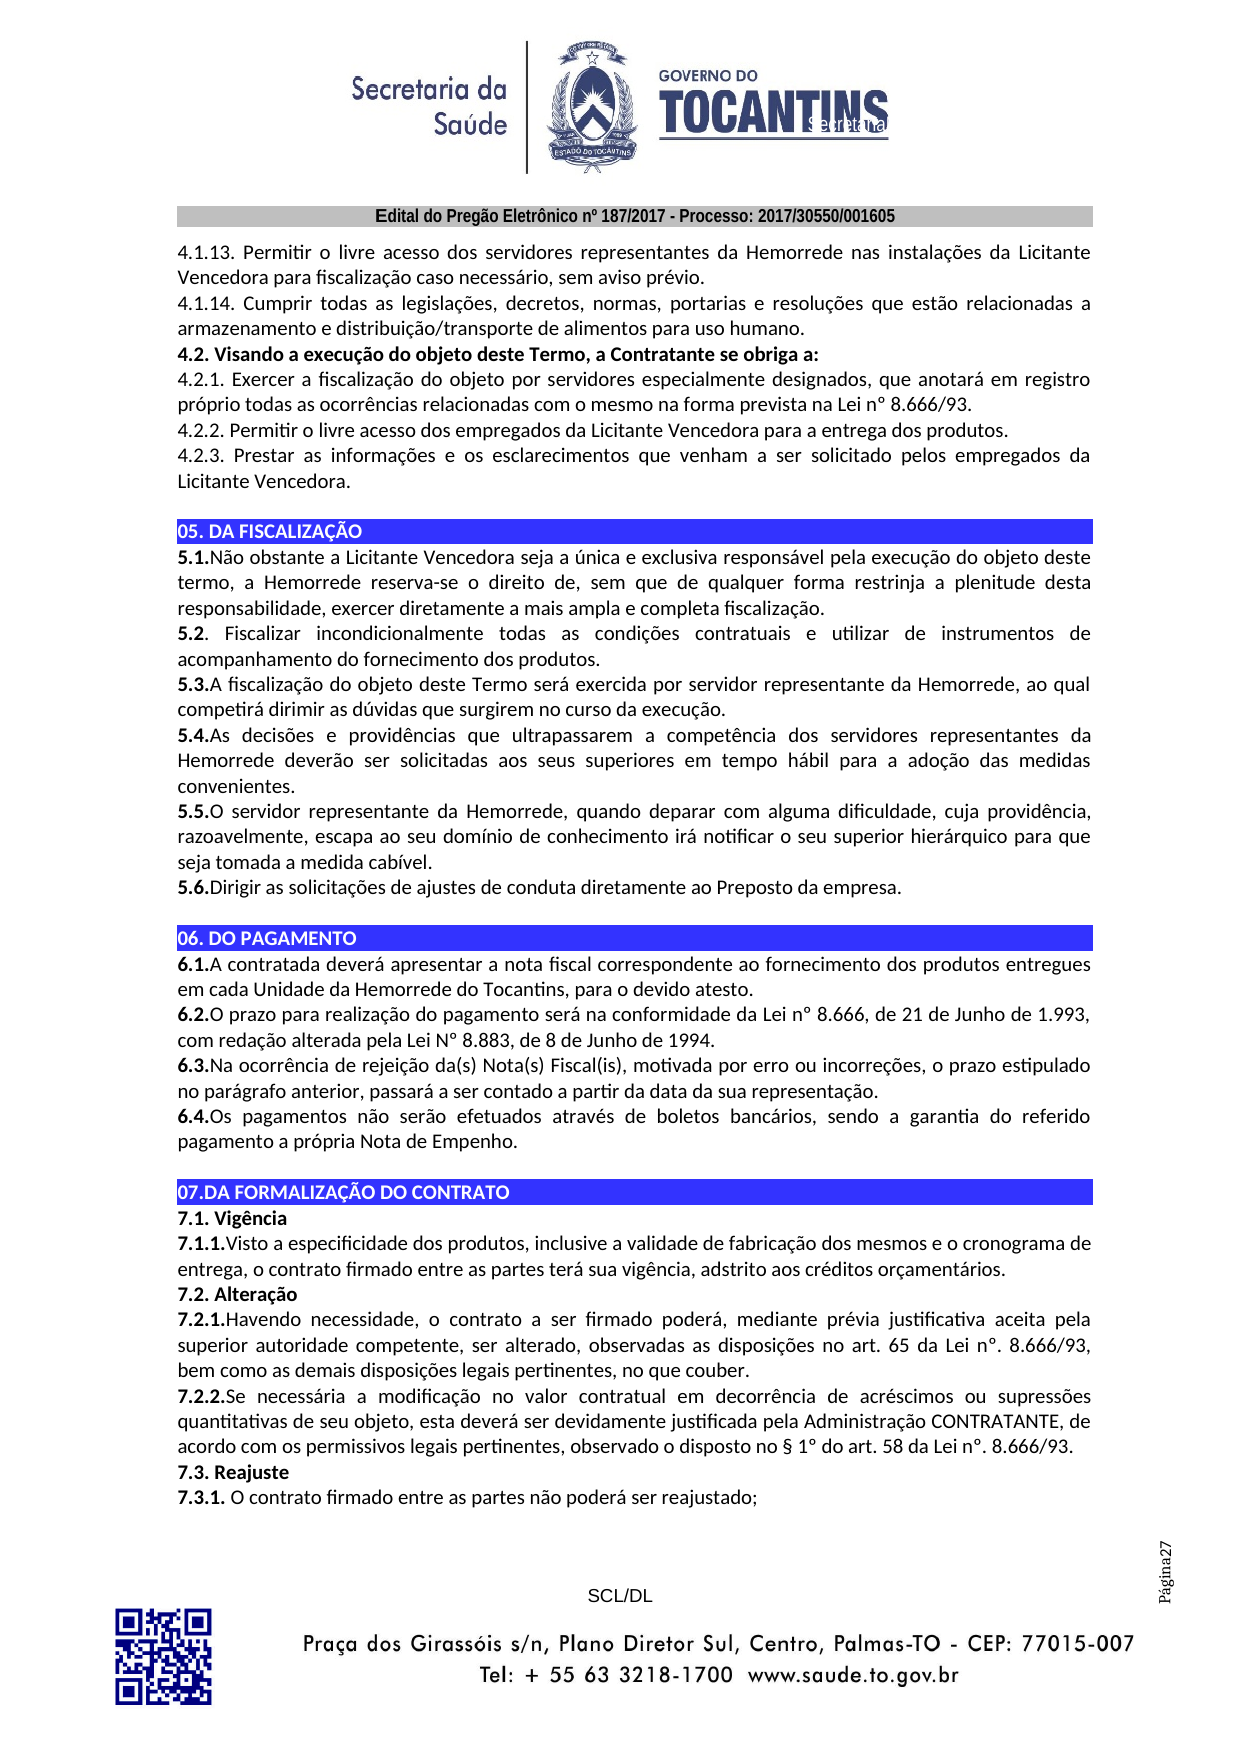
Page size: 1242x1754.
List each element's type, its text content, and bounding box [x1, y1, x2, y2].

text 7.2.2.Se necessária a modificação no valor contratual em decorrência de acréscimos ou supressões quantitativas de seu objeto, esta deverá ser devidamente justificada pela Administração CONTRATANTE, de acordo com os permissivos legais pertinentes, observado o disposto no § 1º do art. 58 da Lei nº. 8.666/93. [177, 1383, 1093, 1459]
text 5.6.Dirigir as solicitações de ajustes de conduta diretamente ao Preposto da empresa. [177, 874, 1093, 900]
picture [111, 1604, 1134, 1709]
text 7.2. Alteração [177, 1281, 1093, 1307]
text 6.3.Na ocorrência de rejeição da(s) Nota(s) Fiscal(is), motivada por erro ou incorreções, o prazo estipulado no parágrafo anterior, passará a ser contado a partir da data da sua representação. [177, 1052, 1093, 1103]
text 5.5.O servidor representante da Hemorrede, quando deparar com alguma dificuldade, cuja providência, razoavelmente, escapa ao seu domínio de conhecimento irá notificar o seu superior hierárquico para que seja tomada a medida cabível. [177, 798, 1093, 874]
text 7.1. Vigência [177, 1205, 1093, 1230]
text 7.3.1. O contrato firmado entre as partes não poderá ser reajustado; [177, 1484, 1093, 1510]
picture [0, 0, 1154, 189]
text 5.1.Não obstante a Licitante Vencedora seja a única e exclusiva responsável pela execução do objeto deste termo, a Hemorrede reserva-se o direito de, sem que de qualquer forma restrinja a plenitude desta responsabilidade, exercer diretamente a mais ampla e completa fiscalização. [177, 544, 1093, 620]
text 5.3.A fiscalização do objeto deste Termo será exercida por servidor representante da Hemorrede, ao qual competirá dirimir as dúvidas que surgirem no curso da execução. [177, 671, 1093, 722]
text 06. DO PAGAMENTO [177, 925, 1093, 951]
text 5.4.As decisões e providências que ultrapassarem a competência dos servidores representantes da Hemorrede deverão ser solicitadas aos seus superiores em tempo hábil para a adoção das medidas convenientes. [177, 722, 1093, 798]
text 4.2.3. Prestar as informações e os esclarecimentos que venham a ser solicitado pelos empregados da Licitante Vencedora. [177, 442, 1093, 493]
text 4.1.14. Cumprir todas as legislações, decretos, normas, portarias e resoluções que estão relacionadas a armazenamento e distribuição/transporte de alimentos para uso humano. [177, 290, 1093, 341]
text 4.2.2. Permitir o livre acesso dos empregados da Licitante Vencedora para a entrega dos produtos. [177, 417, 1093, 442]
text 4.1.13. Permitir o livre acesso dos servidores representantes da Hemorrede nas instalações da Licitante Vencedora para fiscalização caso necessário, sem aviso prévio. [177, 239, 1093, 290]
text 07.DA FORMALIZAÇÃO DO CONTRATO [177, 1179, 1093, 1205]
text 6.1.A contratada deverá apresentar a nota fiscal correspondente ao fornecimento dos produtos entregues em cada Unidade da Hemorrede do Tocantins, para o devido atesto. [177, 951, 1093, 1002]
text 05. DA FISCALIZAÇÃO [177, 519, 1093, 544]
text 6.2.O prazo para realização do pagamento será na conformidade da Lei nº 8.666, de 21 de Junho de 1.993, com redação alterada pela Lei Nº 8.883, de 8 de Junho de 1994. [177, 1002, 1093, 1052]
text 4.2.1. Exercer a fiscalização do objeto por servidores especialmente designados, que anotará em registro próprio todas as ocorrências relacionadas com o mesmo na forma prevista na Lei nº 8.666/93. [177, 366, 1093, 417]
text 4.2. Visando a execução do objeto deste Termo, a Contratante se obriga a: [177, 341, 1093, 366]
text 5.2. Fiscalizar incondicionalmente todas as condições contratuais e utilizar de instrumentos de acompanhamento do fornecimento dos produtos. [177, 620, 1093, 671]
text 7.2.1.Havendo necessidade, o contrato a ser firmado poderá, mediante prévia justificativa aceita pela superior autoridade competente, ser alterado, observadas as disposições no art. 65 da Lei nº. 8.666/93, bem como as demais disposições legais pertinentes, no que couber. [177, 1307, 1093, 1383]
text 7.1.1.Visto a especificidade dos produtos, inclusive a validade de fabricação dos mesmos e o cronograma de entrega, o contrato firmado entre as partes terá sua vigência, adstrito aos créditos orçamentários. [177, 1230, 1093, 1281]
text 6.4.Os pagamentos não serão efetuados através de boletos bancários, sendo a garantia do referido pagamento a própria Nota de Empenho. [177, 1103, 1093, 1154]
text 7.3. Reajuste [177, 1459, 1093, 1484]
